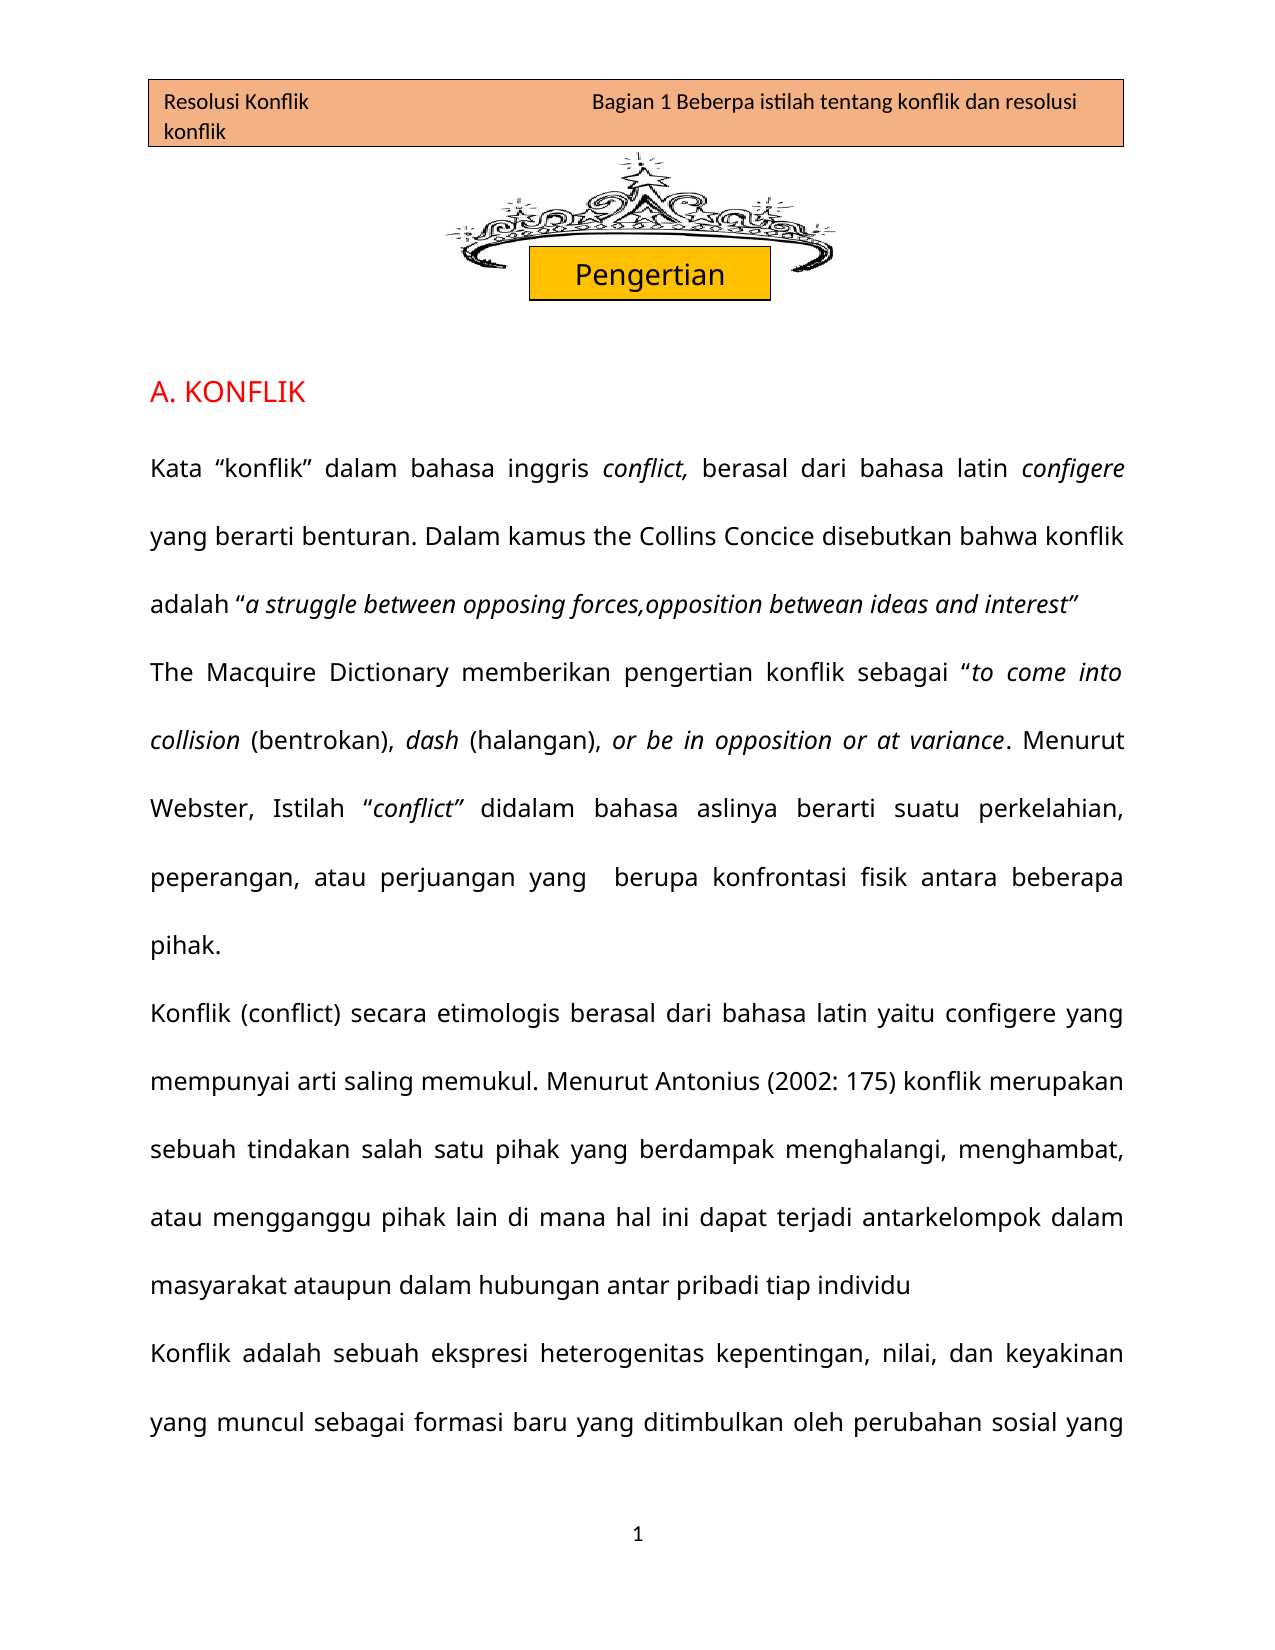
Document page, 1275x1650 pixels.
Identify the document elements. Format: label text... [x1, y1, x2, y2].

text Kata “konflik” dalam bahasa inggris conflict, berasal dari bahasa latin configere yang berarti benturan. Dalam kamus the Collins Concice disebutkan bahwa konflik adalah “a struggle between opposing forces,opposition betwean ideas and interest” [150, 451, 1125, 621]
text Konflik (conflict) secara etimologis berasal dari bahasa latin yaitu configere yang mempunyai arti saling memukul. Menurut Antonius (2002: 175) konflik merupakan sebuah tindakan salah satu pihak yang berdampak menghalangi, menghambat, atau mengganggu pihak lain di mana hal ini dapat terjadi antarkelompok dalam masyarakat ataupun dalam hubungan antar pribadi tiap individu [150, 996, 1125, 1302]
text A. KONFLIK [150, 371, 1125, 411]
text The Macquire Dictionary memberikan pengertian konflik sebagai “to come into collision (bentrokan), dash (halangan), or be in opposition or at variance. Menurut Webster, Istilah “conflict” didalam bahasa aslinya berarti suatu perkelahian, peperangan, atau perjuangan yang berupa konfrontasi fisik antara beberapa pihak. [150, 655, 1125, 961]
picture [421, 150, 854, 275]
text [150, 1336, 1125, 1438]
